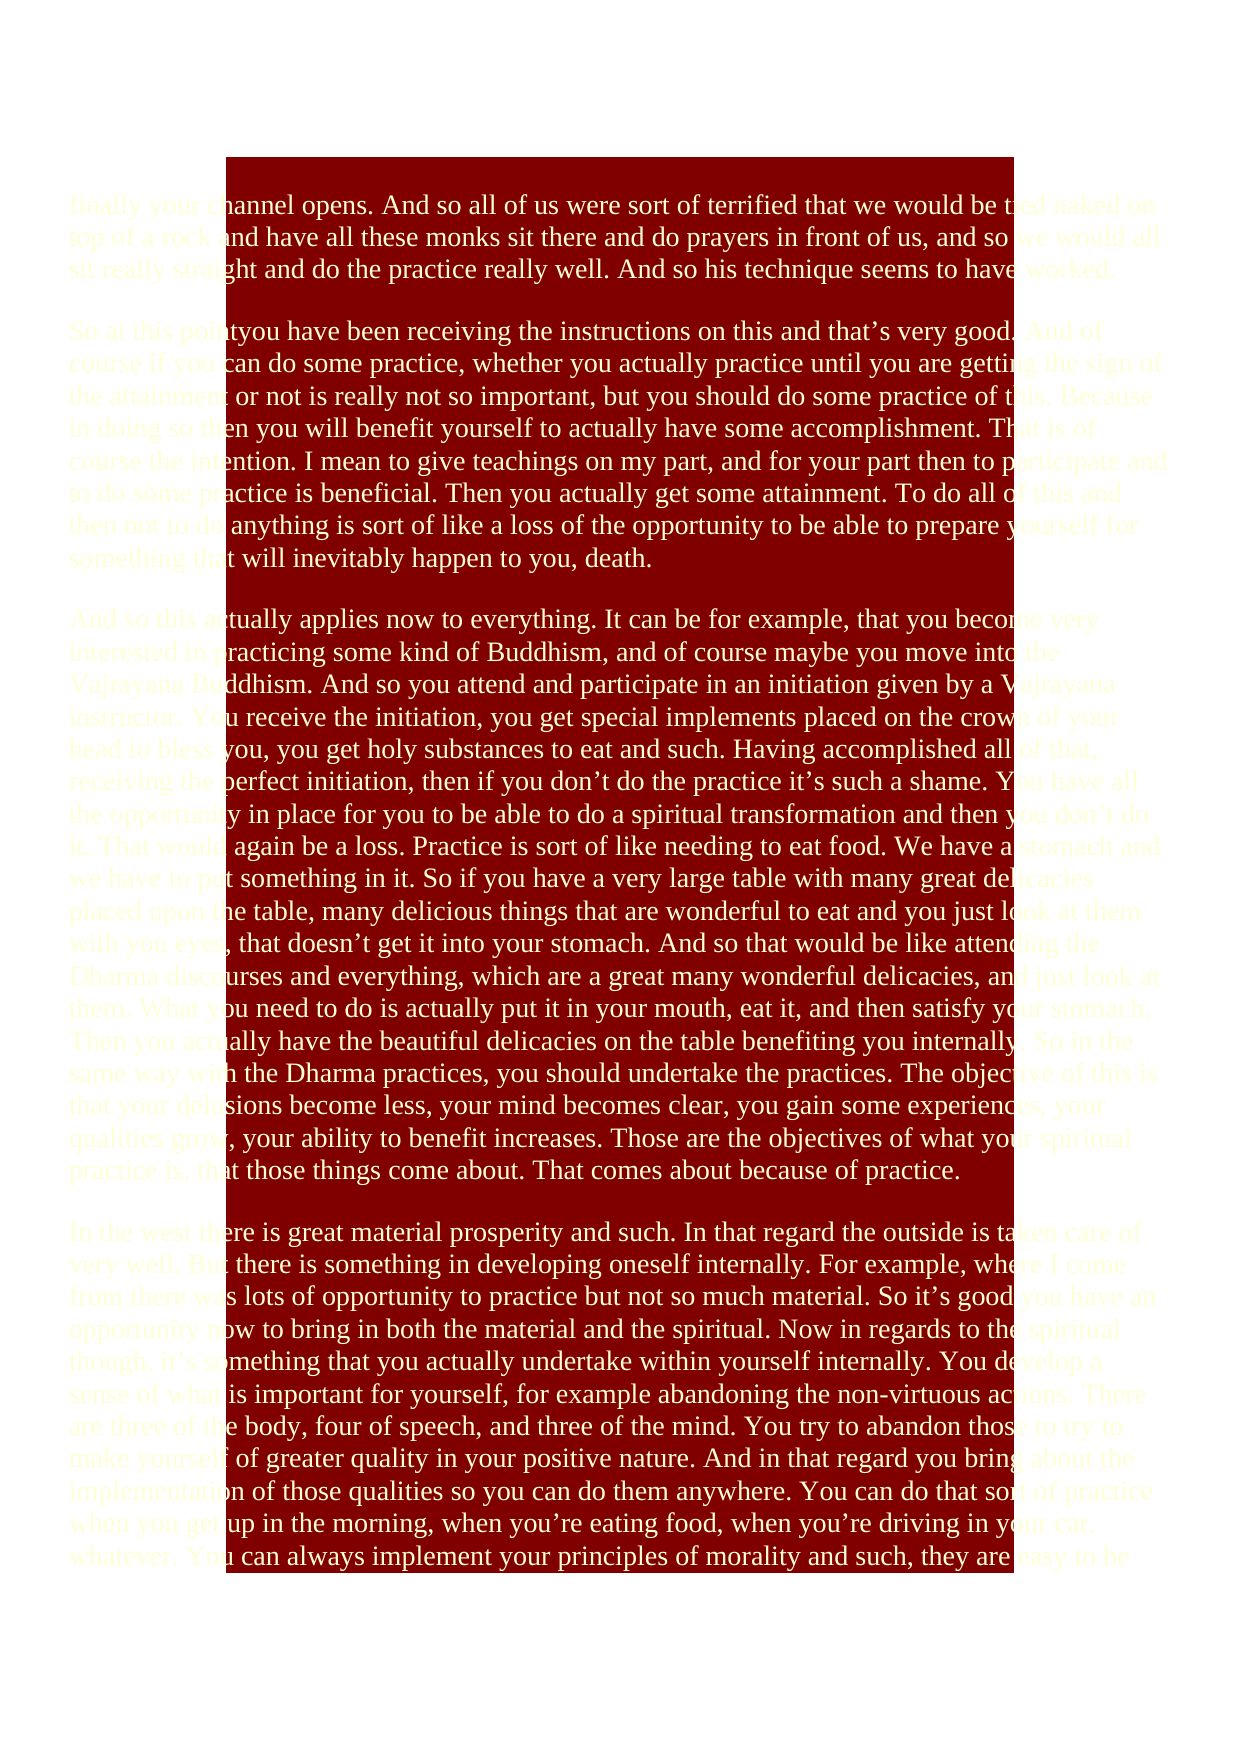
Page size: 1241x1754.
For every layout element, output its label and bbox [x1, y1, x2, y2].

table_header [155, 148, 1086, 1582]
